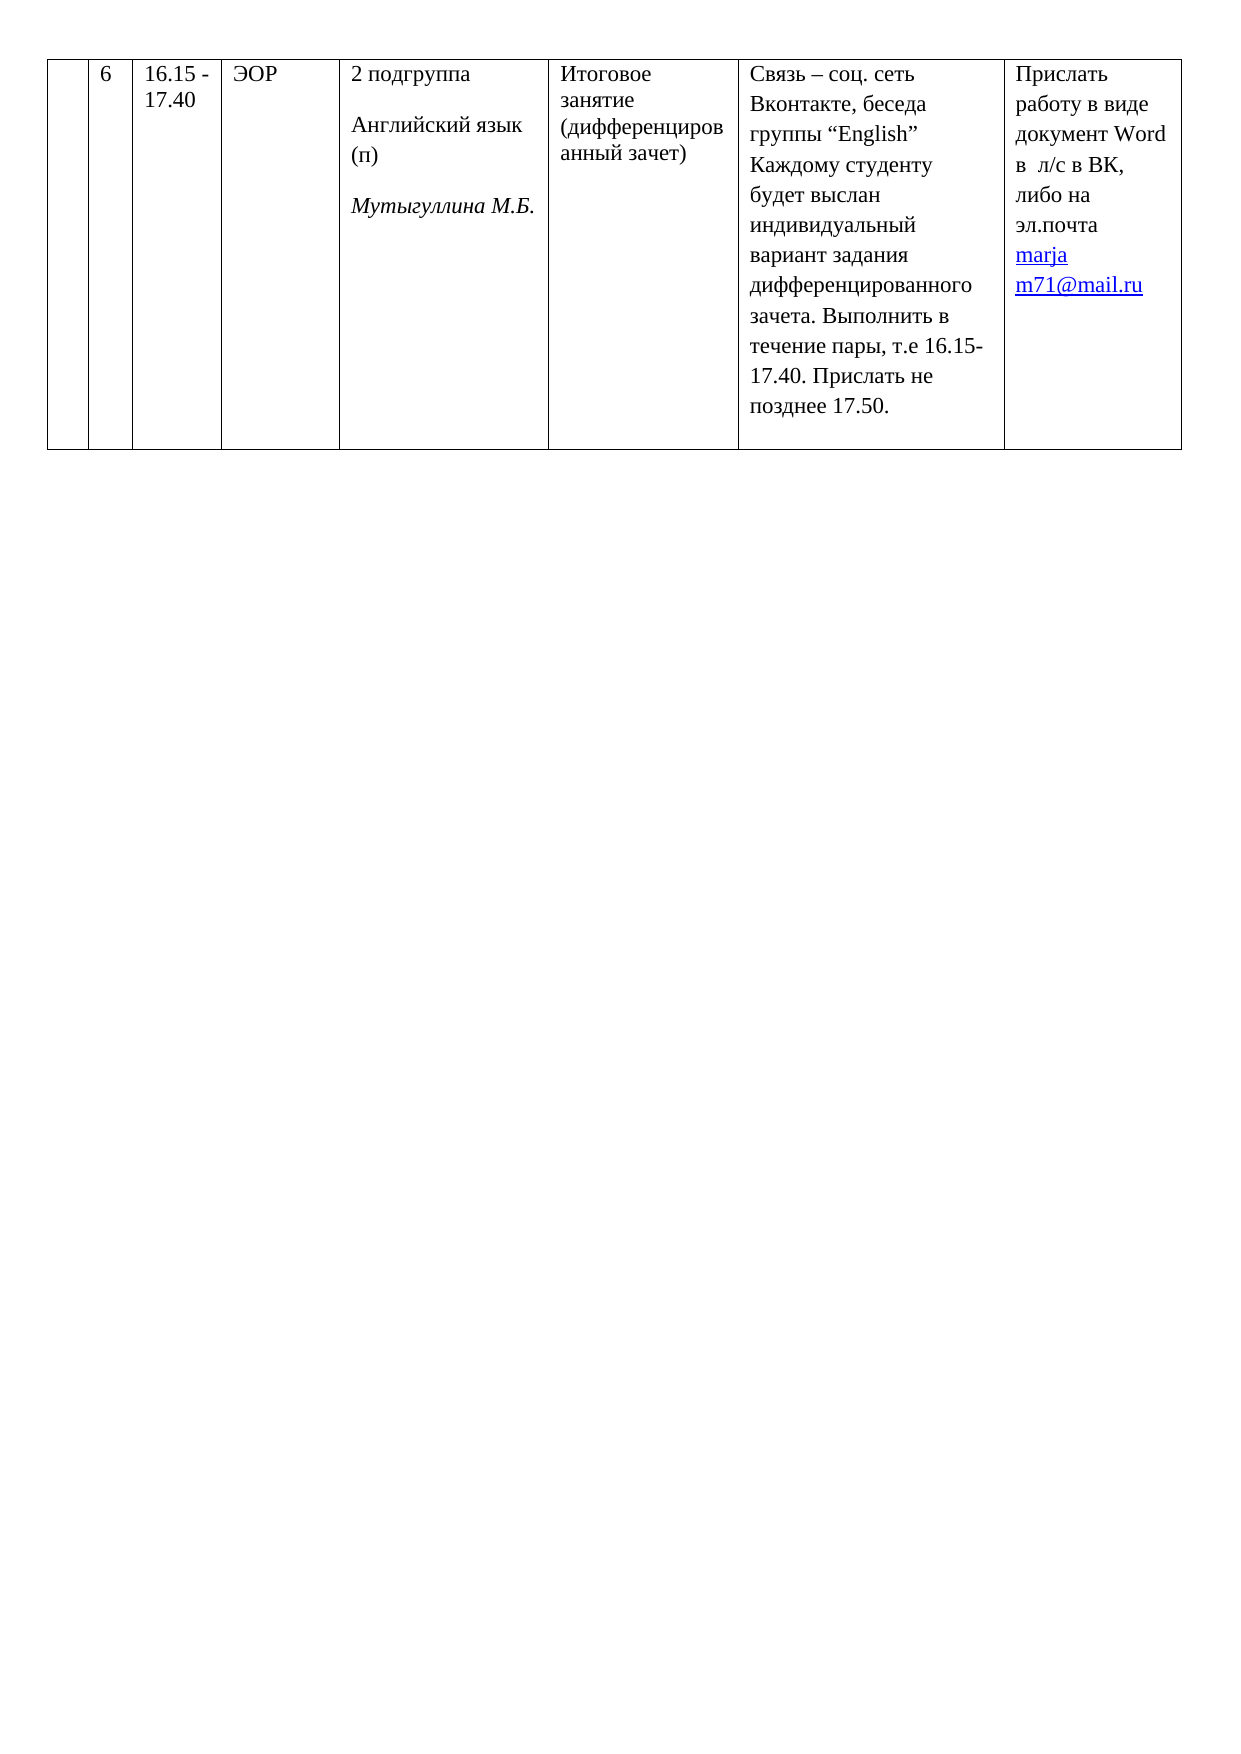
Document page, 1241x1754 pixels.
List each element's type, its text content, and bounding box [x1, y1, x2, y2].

table_cell 6 [89, 60, 132, 449]
table_cell Итоговое занятие (дифференцированный зачет) [549, 60, 738, 449]
table_cell Связь – соц. сеть Вконтакте, беседа группы “English” Каждому студенту будет выслан индивидуальный вариант задания дифференцированного зачета. Выполнить в течение пары, т.е 16.15-17.40. Прислать не позднее 17.50. [739, 60, 1004, 449]
table_cell Прислать работу в виде документ Word в л/с в ВК, либо на эл.почта marjam71@mail.ru [1005, 60, 1181, 449]
table_cell ЭОР [222, 60, 339, 449]
table_cell [48, 60, 88, 449]
table_cell 16.15 - 17.40 [133, 60, 221, 449]
table_cell 2 подгруппа Английский язык (п) Мутыгуллина М.Б. [340, 60, 548, 449]
